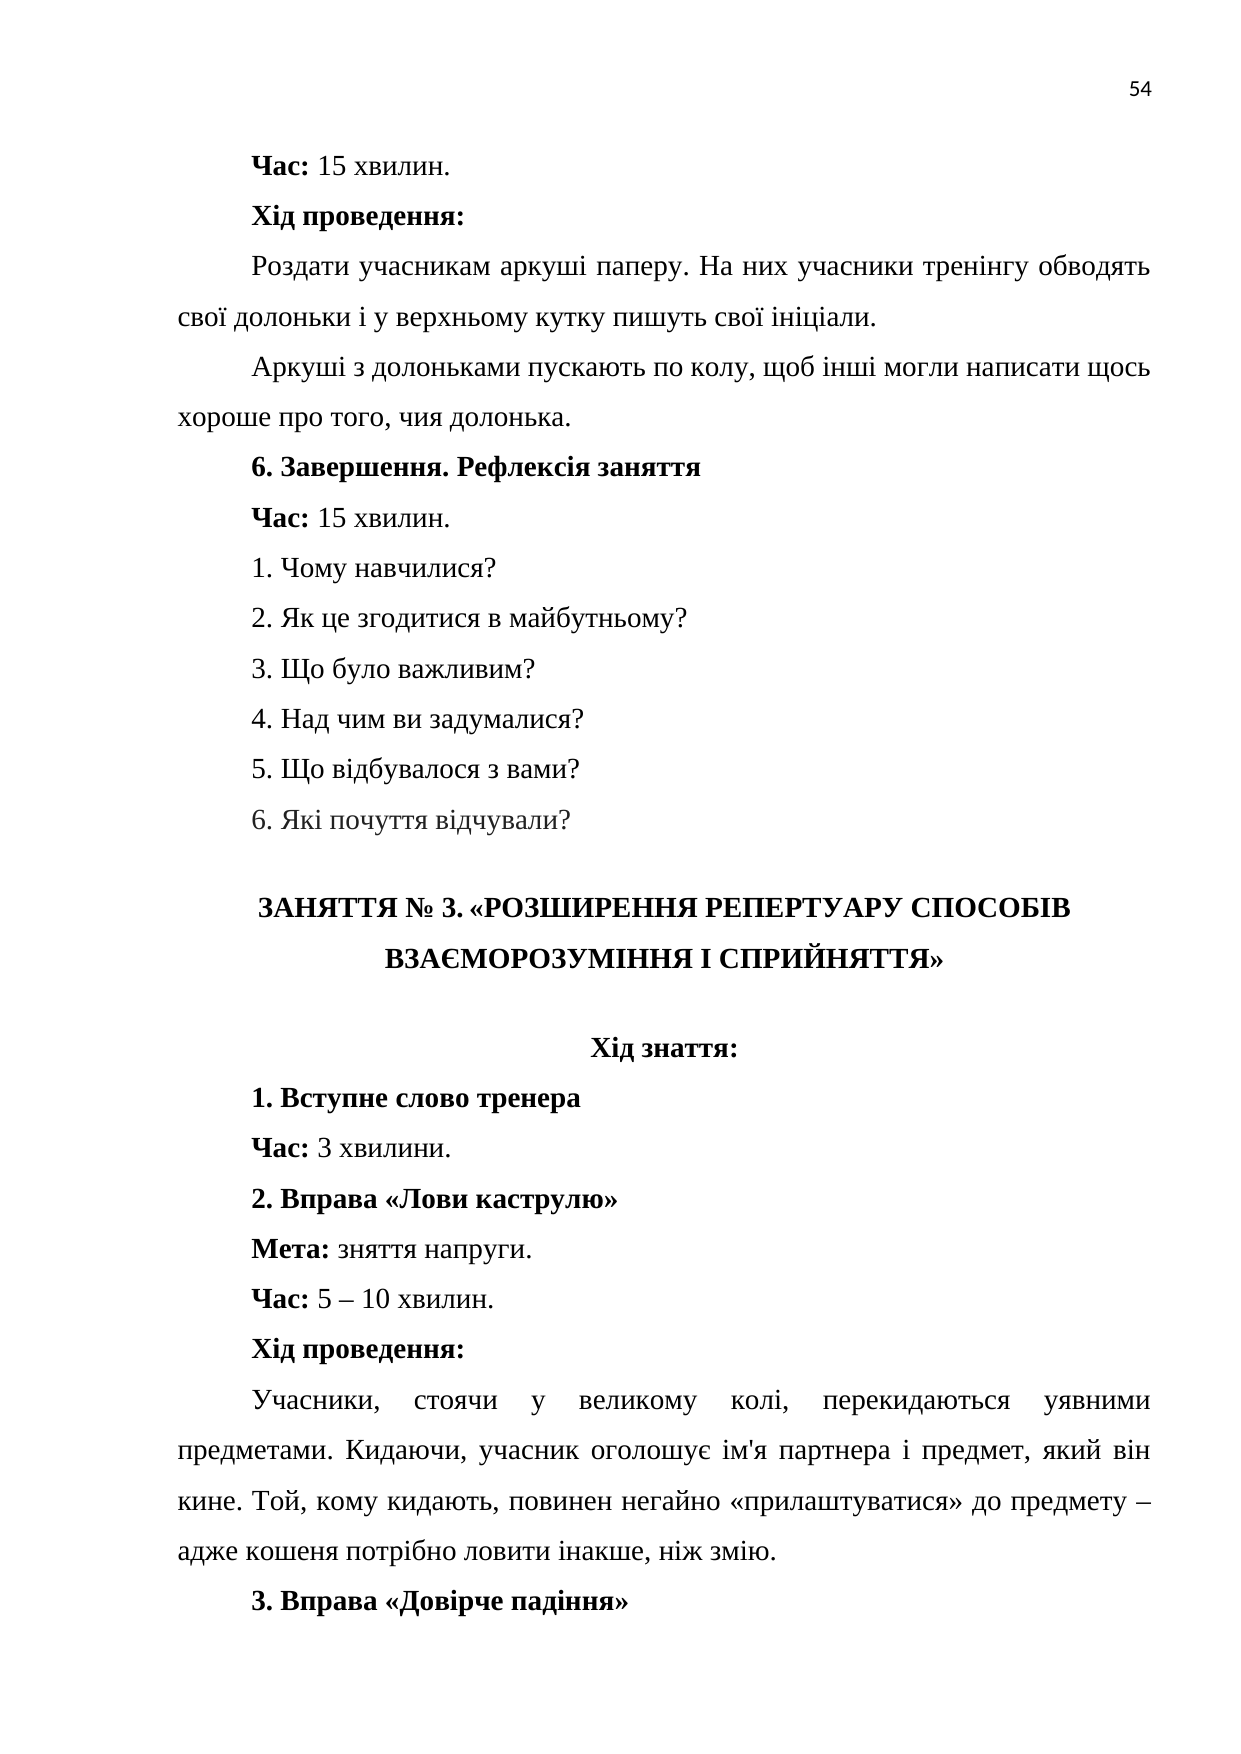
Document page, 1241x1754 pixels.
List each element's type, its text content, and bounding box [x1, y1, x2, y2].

list Що відбувалося з вами? [177, 751, 1152, 785]
text Час: 5 – 10 хвилин. [177, 1281, 1152, 1315]
text Час: 15 хвилин. [177, 148, 1152, 181]
text Хід проведення: [177, 198, 1152, 232]
text 3. Вправа «Довірче падіння» [177, 1583, 1152, 1617]
list Які почуття відчували? [177, 802, 1152, 835]
text Учасники, стоячи у великому колі, перекидаються уявними предметами. Кидаючи, учасник оголошує ім'я партнера і предмет, який він кине. Той, кому кидають, повинен негайно «прилаштуватися» до предмету – адже кошеня потрібно ловити інакше, ніж змію. [177, 1382, 1152, 1566]
text Мета: зняття напруги. [177, 1231, 1152, 1264]
text Час: 15 хвилин. [177, 500, 1152, 533]
text ЗАНЯТТЯ № 3. «РОЗШИРЕННЯ РЕПЕРТУАРУ СПОСОБІВ ВЗАЄМОРОЗУМІННЯ І СПРИЙНЯТТЯ» [177, 891, 1152, 974]
text 1. Вступне слово тренера [177, 1080, 1152, 1114]
text Роздати учасникам аркуші паперу. На них учасники тренінгу обводять свої долоньки і у верхньому кутку пишуть свої ініціали. [177, 248, 1152, 332]
text Час: 3 хвилини. [177, 1130, 1152, 1164]
list Чому навчилися? [177, 550, 1152, 584]
text 2. Вправа «Лови каструлю» [177, 1181, 1152, 1214]
text Хід знаття: [177, 1030, 1152, 1063]
list Що було важливим? [177, 651, 1152, 684]
list Як це згодитися в майбутньому? [177, 601, 1152, 634]
text Аркуші з долоньками пускають по колу, щоб інші могли написати щось хороше про того, чия долонька. [177, 349, 1152, 433]
text Хід проведення: [177, 1332, 1152, 1365]
text 6. Завершення. Рефлексія заняття [177, 449, 1152, 483]
list Над чим ви задумалися? [177, 701, 1152, 735]
